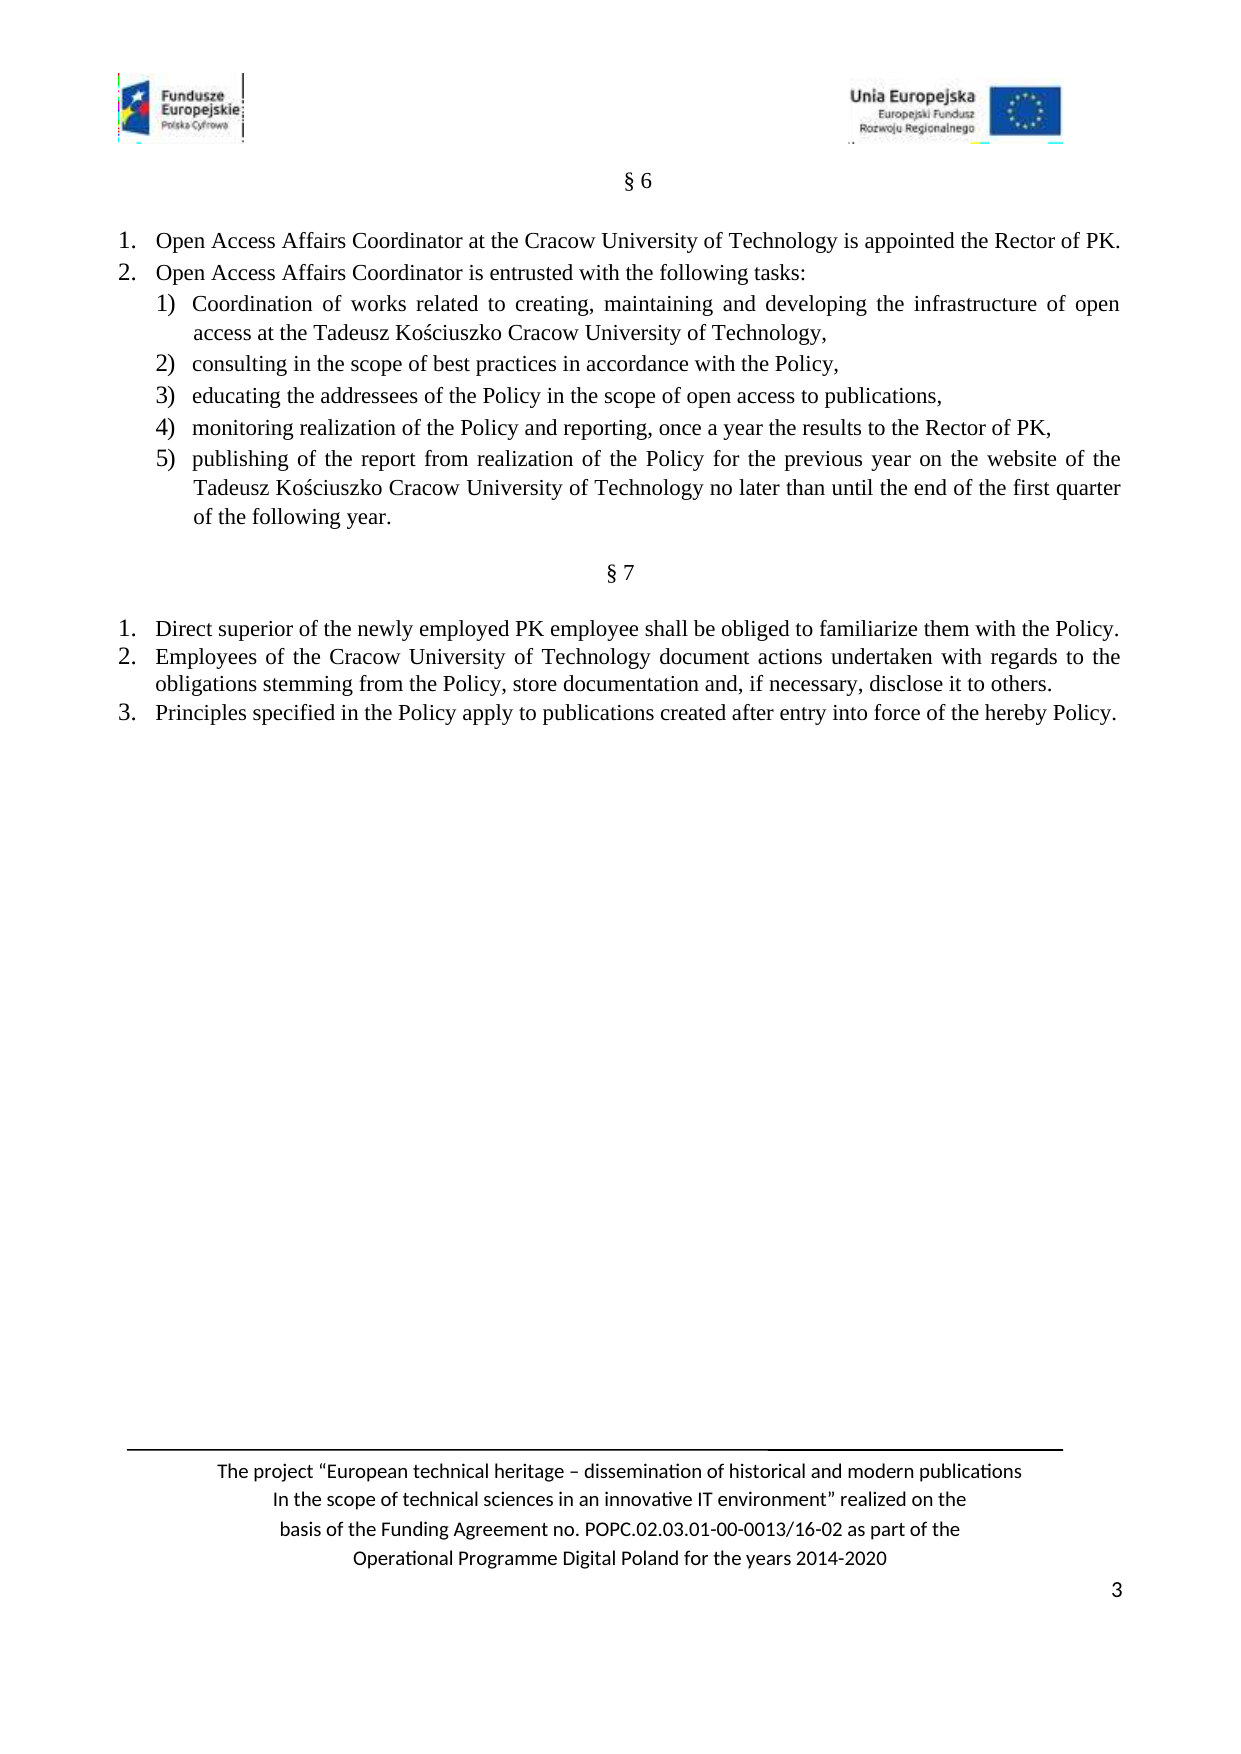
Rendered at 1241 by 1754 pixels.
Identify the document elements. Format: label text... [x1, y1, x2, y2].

picture [848, 78, 1064, 144]
list Open Access Affairs Coordinator at the Cracow University of Technology is appointed the Rector of PK. [118, 225, 1134, 254]
list Open Access Affairs Coordinator is entrusted with the following tasks: [118, 257, 1134, 285]
list monitoring realization of the Policy and reporting, once a year the results to the Rector of PK, [155, 412, 1134, 440]
text § 6 [623, 167, 1134, 194]
list Direct superior of the newly employed PK employee shall be obliged to familiarize them with the Policy. [118, 613, 1122, 641]
list consulting in the scope of best practices in accordance with the Policy, [155, 348, 1134, 377]
list publishing of the report from realization of the Policy for the previous year on the website of the Tadeusz Kościuszko Cracow University of Technology no later than until the end of the first quarter of the following year. [156, 443, 1122, 530]
list Coordination of works related to creating, maintaining and developing the infrastructure of open access at the Tadeusz Kościuszko Cracow University of Technology, [156, 288, 1122, 346]
text § 7 [122, 559, 1118, 585]
list educating the addressees of the Policy in the scope of open access to publications, [155, 380, 1134, 409]
list Principles specified in the Policy apply to publications created after entry into force of the hereby Policy. [118, 697, 1123, 725]
picture [118, 73, 244, 144]
list Employees of the Cracow University of Technology document actions undertaken with regards to the obligations stemming from the Policy, store documentation and, if necessary, disclose it to others. [118, 641, 1122, 697]
